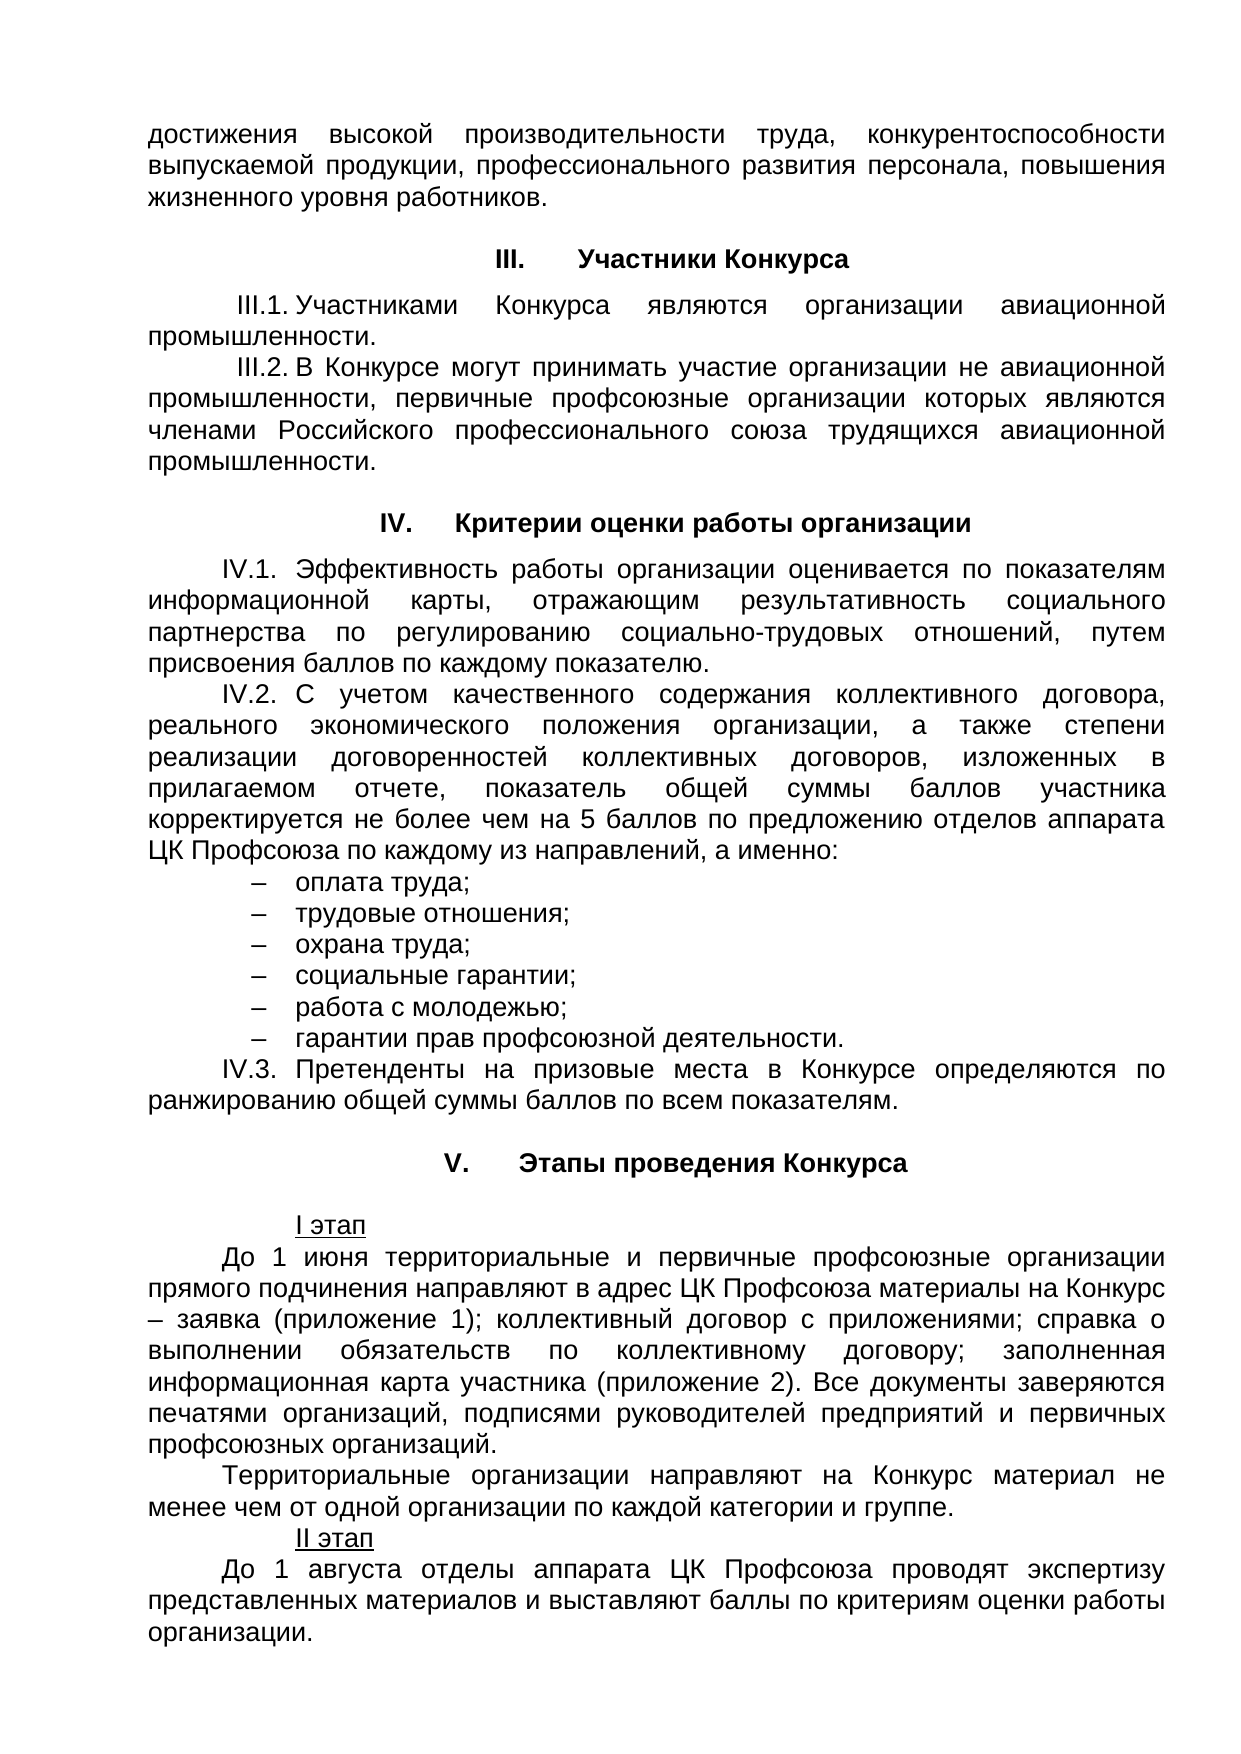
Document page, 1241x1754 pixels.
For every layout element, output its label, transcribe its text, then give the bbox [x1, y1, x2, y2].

list Эффективность работы организации оценивается по показателям информационной карты, отражающим результативность социального партнерства по регулированию социально-трудовых отношений, путем присвоения баллов по каждому показателю. [148, 553, 1166, 678]
list До 1 августа отделы аппарата ЦК Профсоюза проводят экспертизу представленных материалов и выставляют баллы по критериям оценки работы организации. [148, 1553, 1166, 1647]
list Участниками Конкурса являются организации авиационной промышленности. [148, 289, 1166, 351]
list В Конкурсе могут принимать участие организации не авиационной промышленности, первичные профсоюзные организации которых являются членами Российского профессионального союза трудящихся авиационной промышленности. [148, 351, 1166, 476]
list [148, 118, 1166, 212]
text – оплата труда; [148, 866, 1166, 897]
list До 1 июня территориальные и первичные профсоюзные организации прямого подчинения направляют в адрес ЦК Профсоюза материалы на Конкурс – заявка (приложение 1); коллективный договор с приложениями; справка о выполнении обязательств по коллективному договору; заполненная информационная карта участника (приложение 2). Все документы заверяются печатями организаций, подписями руководителей предприятий и первичных профсоюзных организаций. [148, 1241, 1166, 1459]
list Претенденты на призовые места в Конкурсе определяются по ранжированию общей суммы баллов по всем показателям. [148, 1053, 1166, 1116]
list С учетом качественного содержания коллективного договора, реального экономического положения организации, а также степени реализации договоренностей коллективных договоров, изложенных в прилагаемом отчете, показатель общей суммы баллов участника корректируется не более чем на 5 баллов по предложению отделов аппарата ЦК Профсоюза по каждому из направлений, а именно: [148, 678, 1166, 866]
list Этапы проведения Конкурса [185, 1147, 1166, 1178]
list Территориальные организации направляют на Конкурс материал не менее чем от одной организации по каждой категории и группе. [148, 1459, 1166, 1522]
text – трудовые отношения; [148, 897, 1166, 928]
text – работа с молодежью; [148, 991, 1166, 1022]
list I этап [221, 1209, 1166, 1241]
list II этап [148, 1522, 1166, 1553]
text – социальные гарантии; [148, 959, 1166, 991]
text – охрана труда; [148, 928, 1166, 959]
text – гарантии прав профсоюзной деятельности. [148, 1022, 1166, 1053]
list Критерии оценки работы организации [185, 507, 1166, 539]
list Участники Конкурса [177, 243, 1166, 274]
